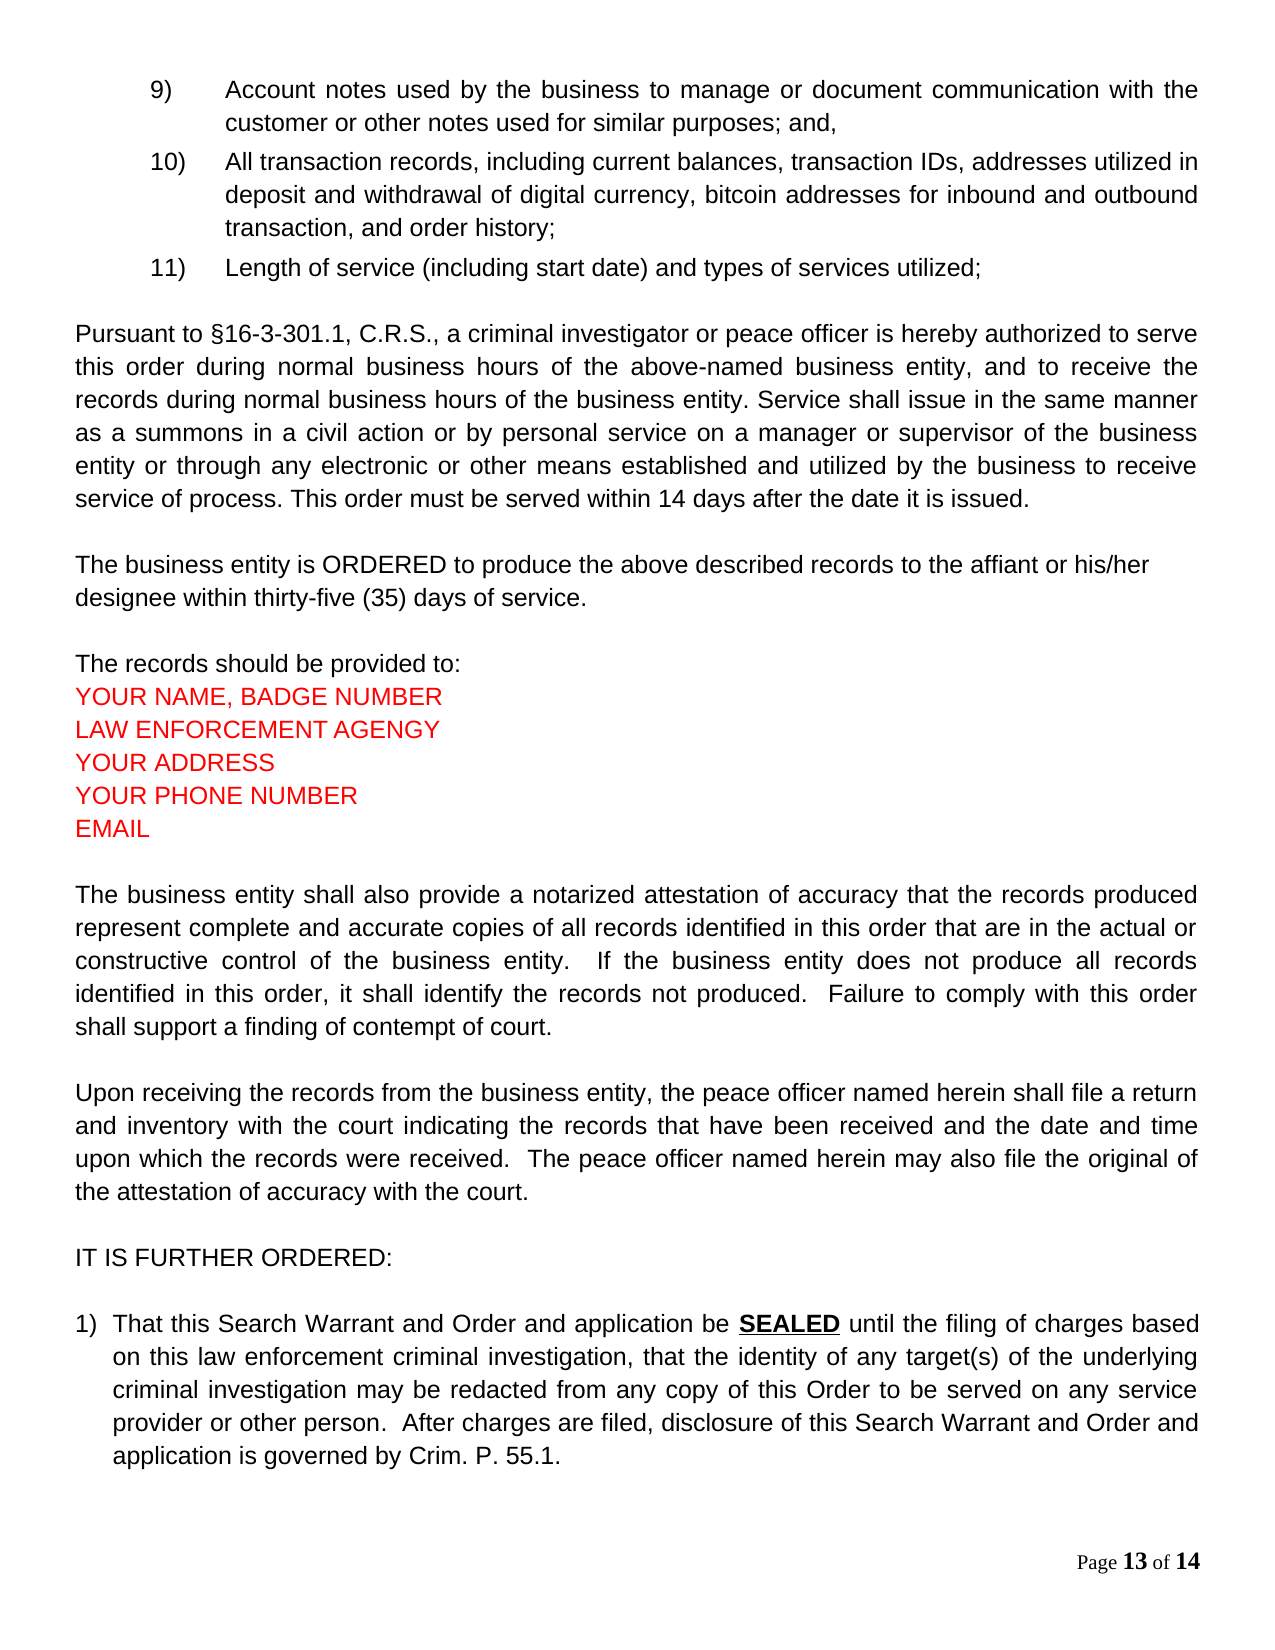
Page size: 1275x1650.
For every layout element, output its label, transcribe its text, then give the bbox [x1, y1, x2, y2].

text Pursuant to §16-3-301.1, C.R.S., a criminal investigator or peace officer is hereby authorized to serve this order during normal business hours of the above-named business entity, and to receive the records during normal business hours of the business entity. Service shall issue in the same manner as a summons in a civil action or by personal service on a manager or supervisor of the business entity or through any electronic or other means established and utilized by the business to receive service of process. This order must be served within 14 days after the date it is issued. [75, 319, 1200, 512]
text The records should be provided to: [75, 649, 1200, 678]
list That this Search Warrant and Order and application be SEALED until the filing of charges based on this law enforcement criminal investigation, that the identity of any target(s) of the underlying criminal investigation may be redacted from any copy of this Order to be served on any service provider or other person. After charges are filed, disclosure of this Search Warrant and Order and application is governed by Crim. P. 55.1. [75, 1309, 1200, 1470]
list Length of service (including start date) and types of services utilized; [150, 253, 1200, 281]
text YOUR PHONE NUMBER [75, 781, 1200, 810]
text LAW ENFORCEMENT AGENGY [75, 715, 1200, 744]
text The business entity shall also provide a notarized attestation of accuracy that the records produced represent complete and accurate copies of all records identified in this order that are in the actual or constructive control of the business entity. If the business entity does not produce all records identified in this order, it shall identify the records not produced. Failure to comply with this order shall support a finding of contempt of court. [75, 880, 1200, 1041]
list Account notes used by the business to manage or document communication with the customer or other notes used for similar purposes; and, [150, 75, 1200, 137]
text YOUR ADDRESS [75, 748, 1200, 777]
text The business entity is ORDERED to produce the above described records to the affiant or his/her designee within thirty-five (35) days of service. [75, 550, 1200, 612]
text Upon receiving the records from the business entity, the peace officer named herein shall file a return and inventory with the court indicating the records that have been received and the date and time upon which the records were received. The peace officer named herein may also file the original of the attestation of accuracy with the court. [75, 1078, 1200, 1206]
list All transaction records, including current balances, transaction IDs, addresses utilized in deposit and withdrawal of digital currency, bitcoin addresses for inbound and outbound transaction, and order history; [150, 147, 1200, 242]
text EMAIL [75, 814, 1200, 843]
text YOUR NAME, BADGE NUMBER [75, 682, 1200, 711]
text IT IS FURTHER ORDERED: [75, 1243, 1200, 1272]
